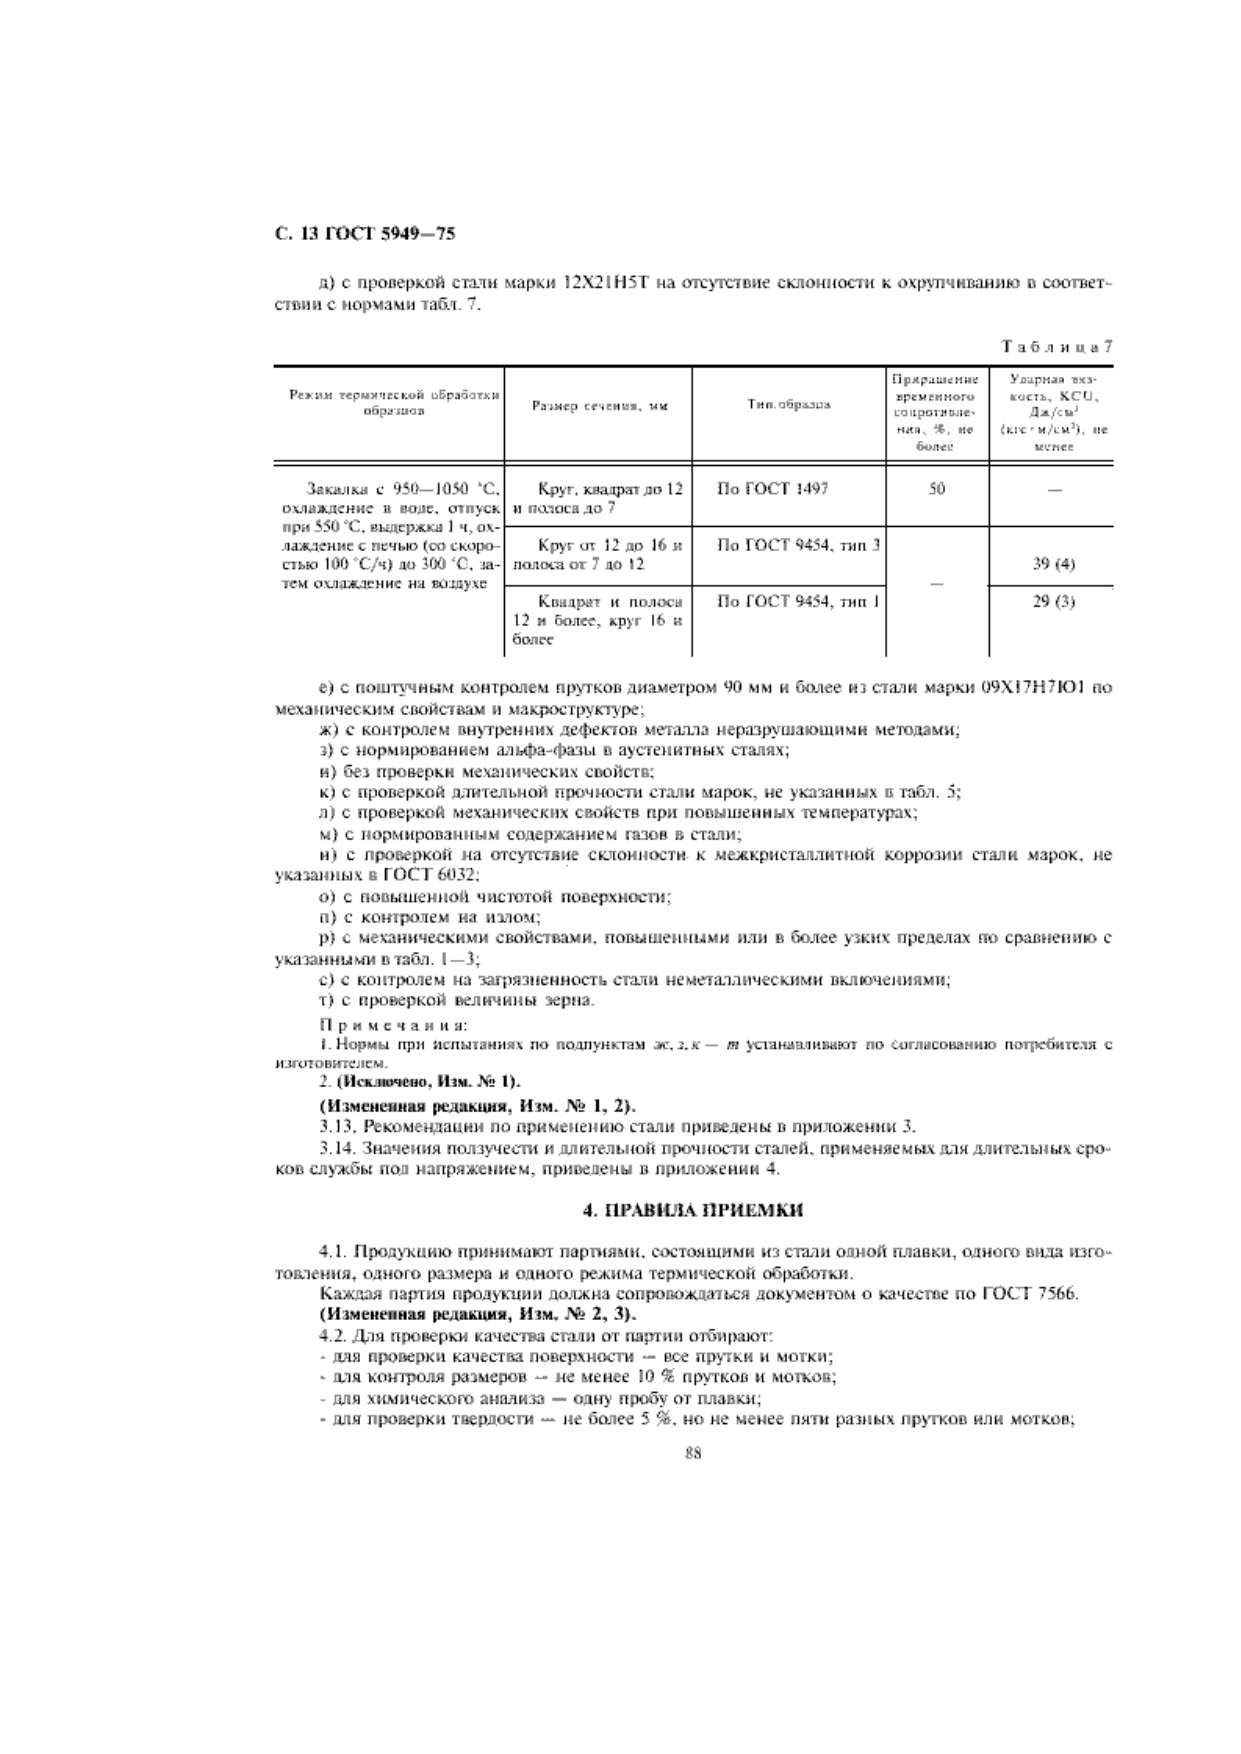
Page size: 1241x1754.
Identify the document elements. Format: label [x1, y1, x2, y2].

picture [177, 118, 1210, 1581]
